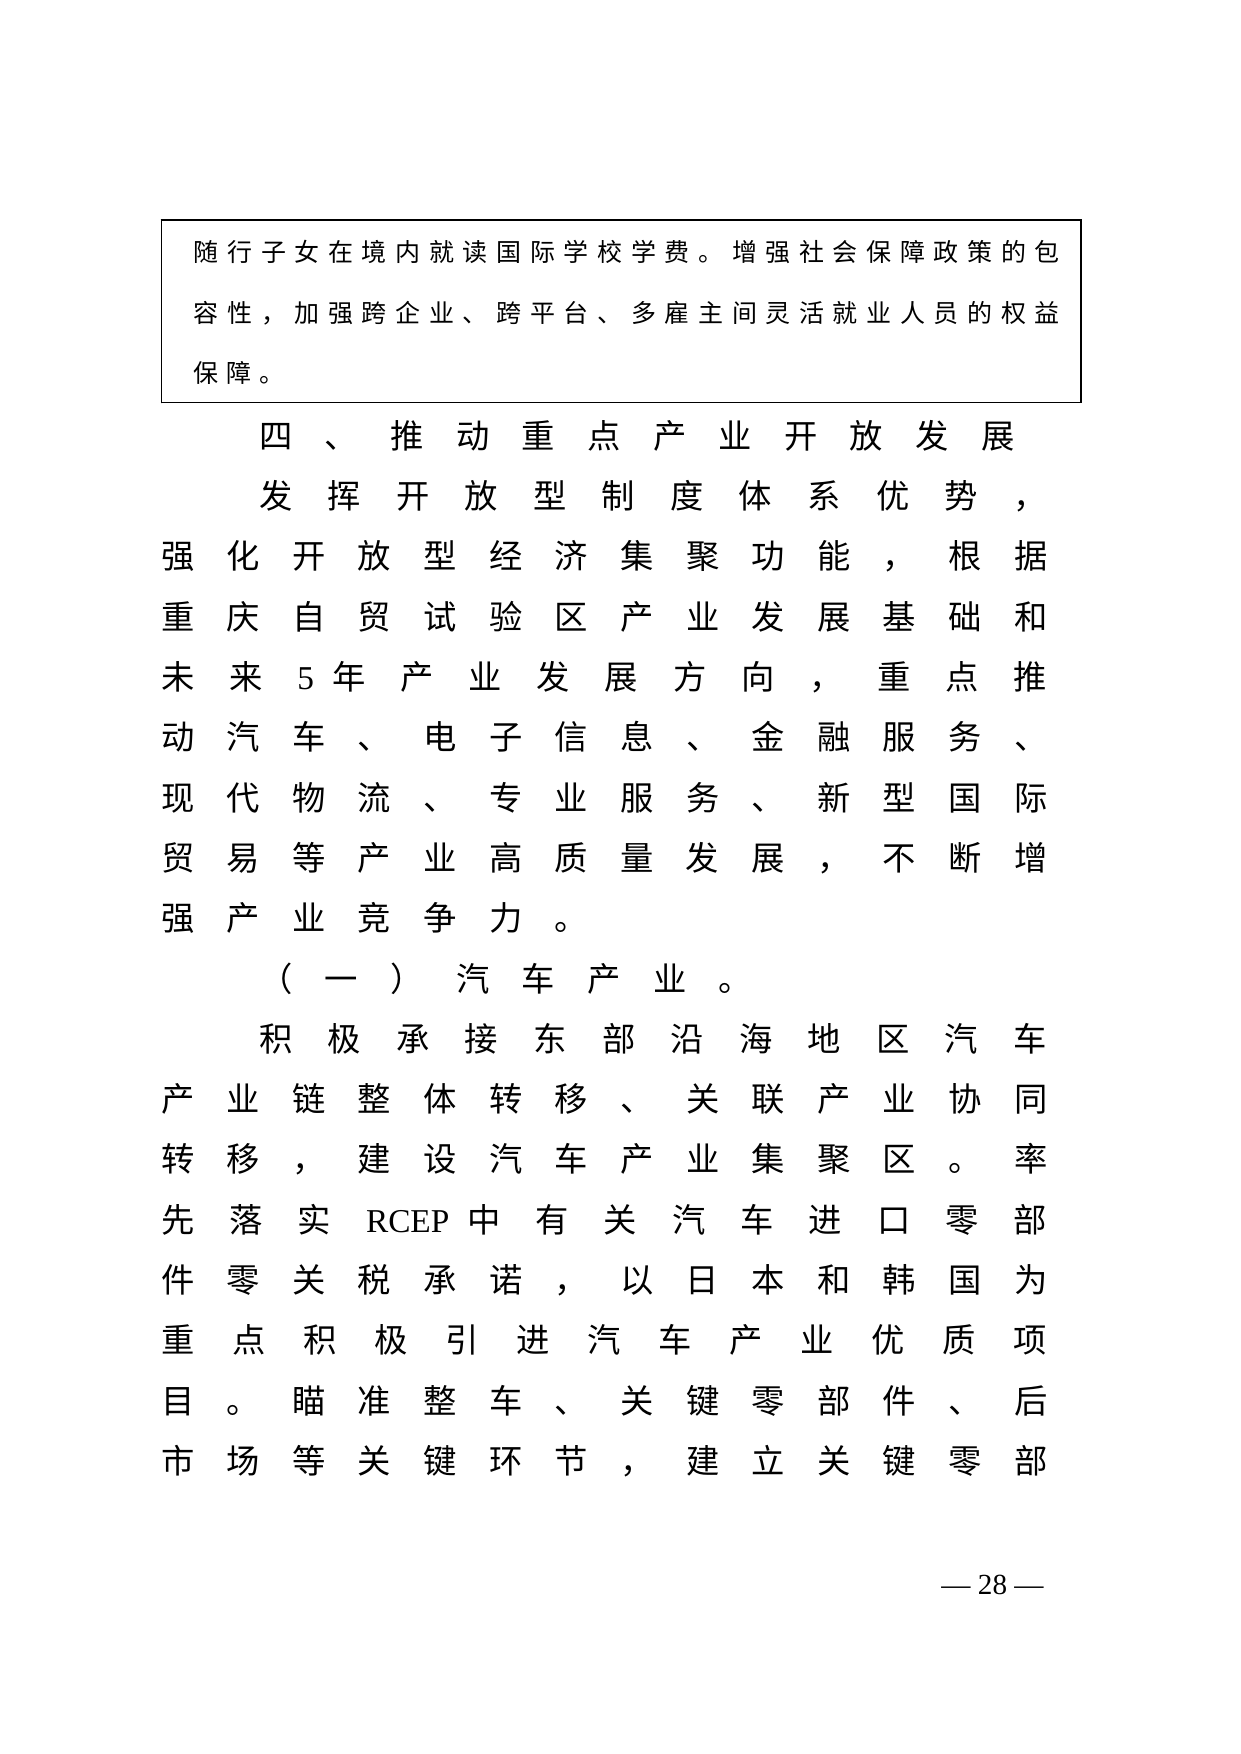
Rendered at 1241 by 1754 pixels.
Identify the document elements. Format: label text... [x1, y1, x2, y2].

text 发挥开放型制度体系优势，强化开放型经济集聚功能，根据重庆自贸试验区产业发展基础和未来5年产业发展方向，重点推动汽车、电子信息、金融服务、现代物流、专业服务、新型国际贸易等产业高质量发展，不断增强产业竞争力。 [161, 464, 1079, 946]
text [161, 1007, 1079, 1489]
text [162, 221, 1080, 402]
subtitle （一）汽车产业。 [161, 946, 1079, 1007]
subtitle 四、推动重点产业开放发展 [161, 403, 1079, 464]
